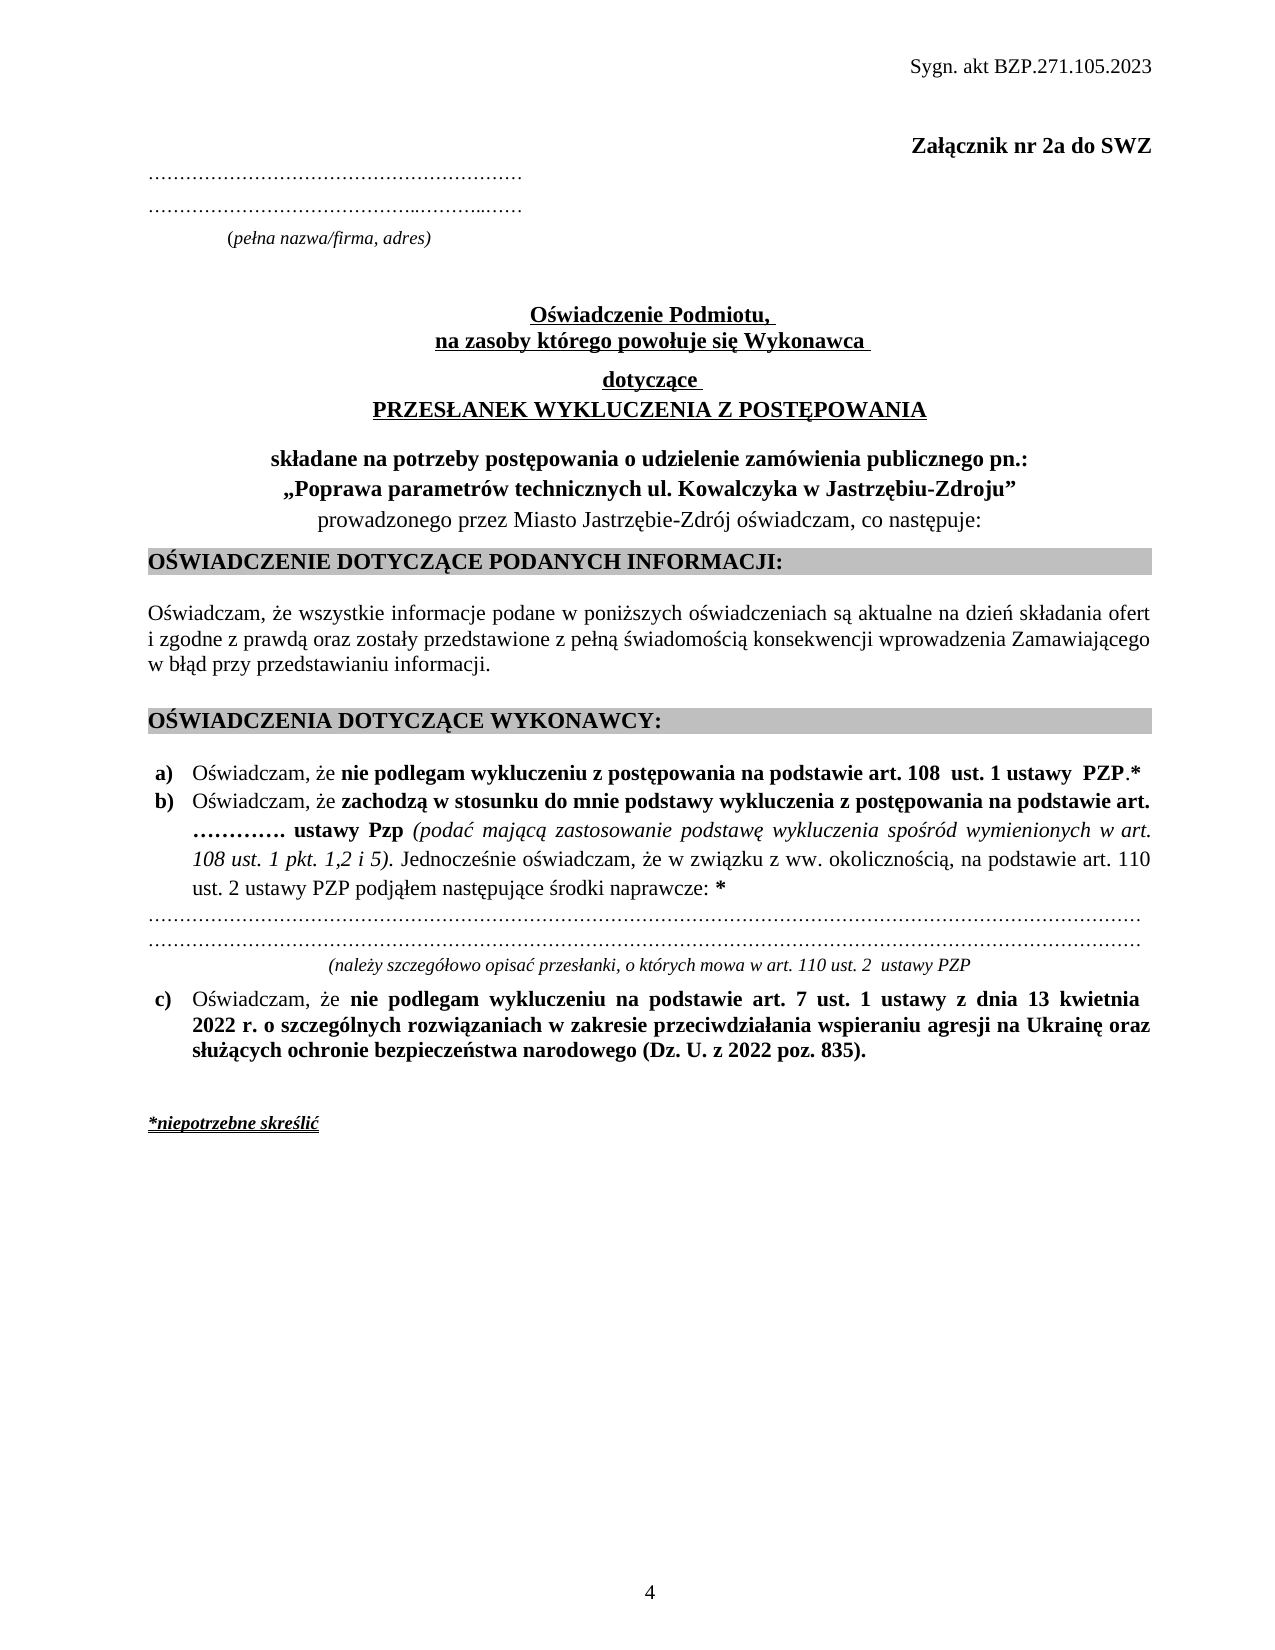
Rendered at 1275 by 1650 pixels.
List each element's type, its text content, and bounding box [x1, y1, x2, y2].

text OŚWIADCZENIE DOTYCZĄCE PODANYCH INFORMACJI: [148, 548, 1152, 575]
text OŚWIADCZENIA DOTYCZĄCE WYKONAWCY: [148, 708, 1152, 734]
text dotyczące [148, 366, 1152, 392]
list Oświadczam, że zachodzą w stosunku do mnie podstawy wykluczenia z postępowania na podstawie art. …………. ustawy Pzp (podać mającą zastosowanie podstawę wykluczenia spośród wymienionych w art. 108 ust. 1 pkt. 1,2 i 5). Jednocześnie oświadczam, że w związku z ww. okolicznością, na podstawie art. 110 ust. 2 ustawy PZP podjąłem następujące środki naprawcze: * [154, 788, 1152, 901]
text (należy szczegółowo opisać przesłanki, o których mowa w art. 110 ust. 2 ustawy PZP [148, 954, 1152, 976]
text *niepotrzebne skreślić [148, 1112, 1152, 1133]
text Załącznik nr 2a do SWZ [148, 132, 1152, 158]
text (pełna nazwa/firma, adres) [148, 227, 532, 248]
text ………………………………………………………………………………………………………………………………………………………………………………………………………………………………………………………………………………………… [148, 904, 1152, 951]
list Oświadczam, że nie podlegam wykluczeniu z postępowania na podstawie art. 108 ust. 1 ustawy PZP.* [155, 759, 1152, 785]
text …………………………………………………………………………………………..………..…… [148, 162, 532, 216]
text PRZESŁANEK WYKLUCZENIA Z POSTĘPOWANIA [148, 396, 1152, 422]
text „Poprawa parametrów technicznych ul. Kowalczyka w Jastrzębiu-Zdroju” [148, 475, 1152, 502]
text prowadzonego przez Miasto Jastrzębie-Zdrój oświadczam, co następuje: [148, 506, 1152, 532]
text składane na potrzeby postępowania o udzielenie zamówienia publicznego pn.: [148, 445, 1152, 472]
text na zasoby którego powołuje się Wykonawca [148, 327, 1152, 354]
text Oświadczam, że wszystkie informacje podane w poniższych oświadczeniach są aktualne na dzień składania ofert i zgodne z prawdą oraz zostały przedstawione z pełną świadomością konsekwencji wprowadzenia Zamawiającego w błąd przy przedstawianiu informacji. [148, 600, 1152, 676]
list Oświadczam, że nie podlegam wykluczeniu na podstawie art. 7 ust. 1 ustawy z dnia 13 kwietnia 2022 r. o szczególnych rozwiązaniach w zakresie przeciwdziałania wspieraniu agresji na Ukrainę oraz służących ochronie bezpieczeństwa narodowego (Dz. U. z 2022 poz. 835). [154, 986, 1152, 1062]
text Oświadczenie Podmiotu, [148, 301, 1152, 327]
